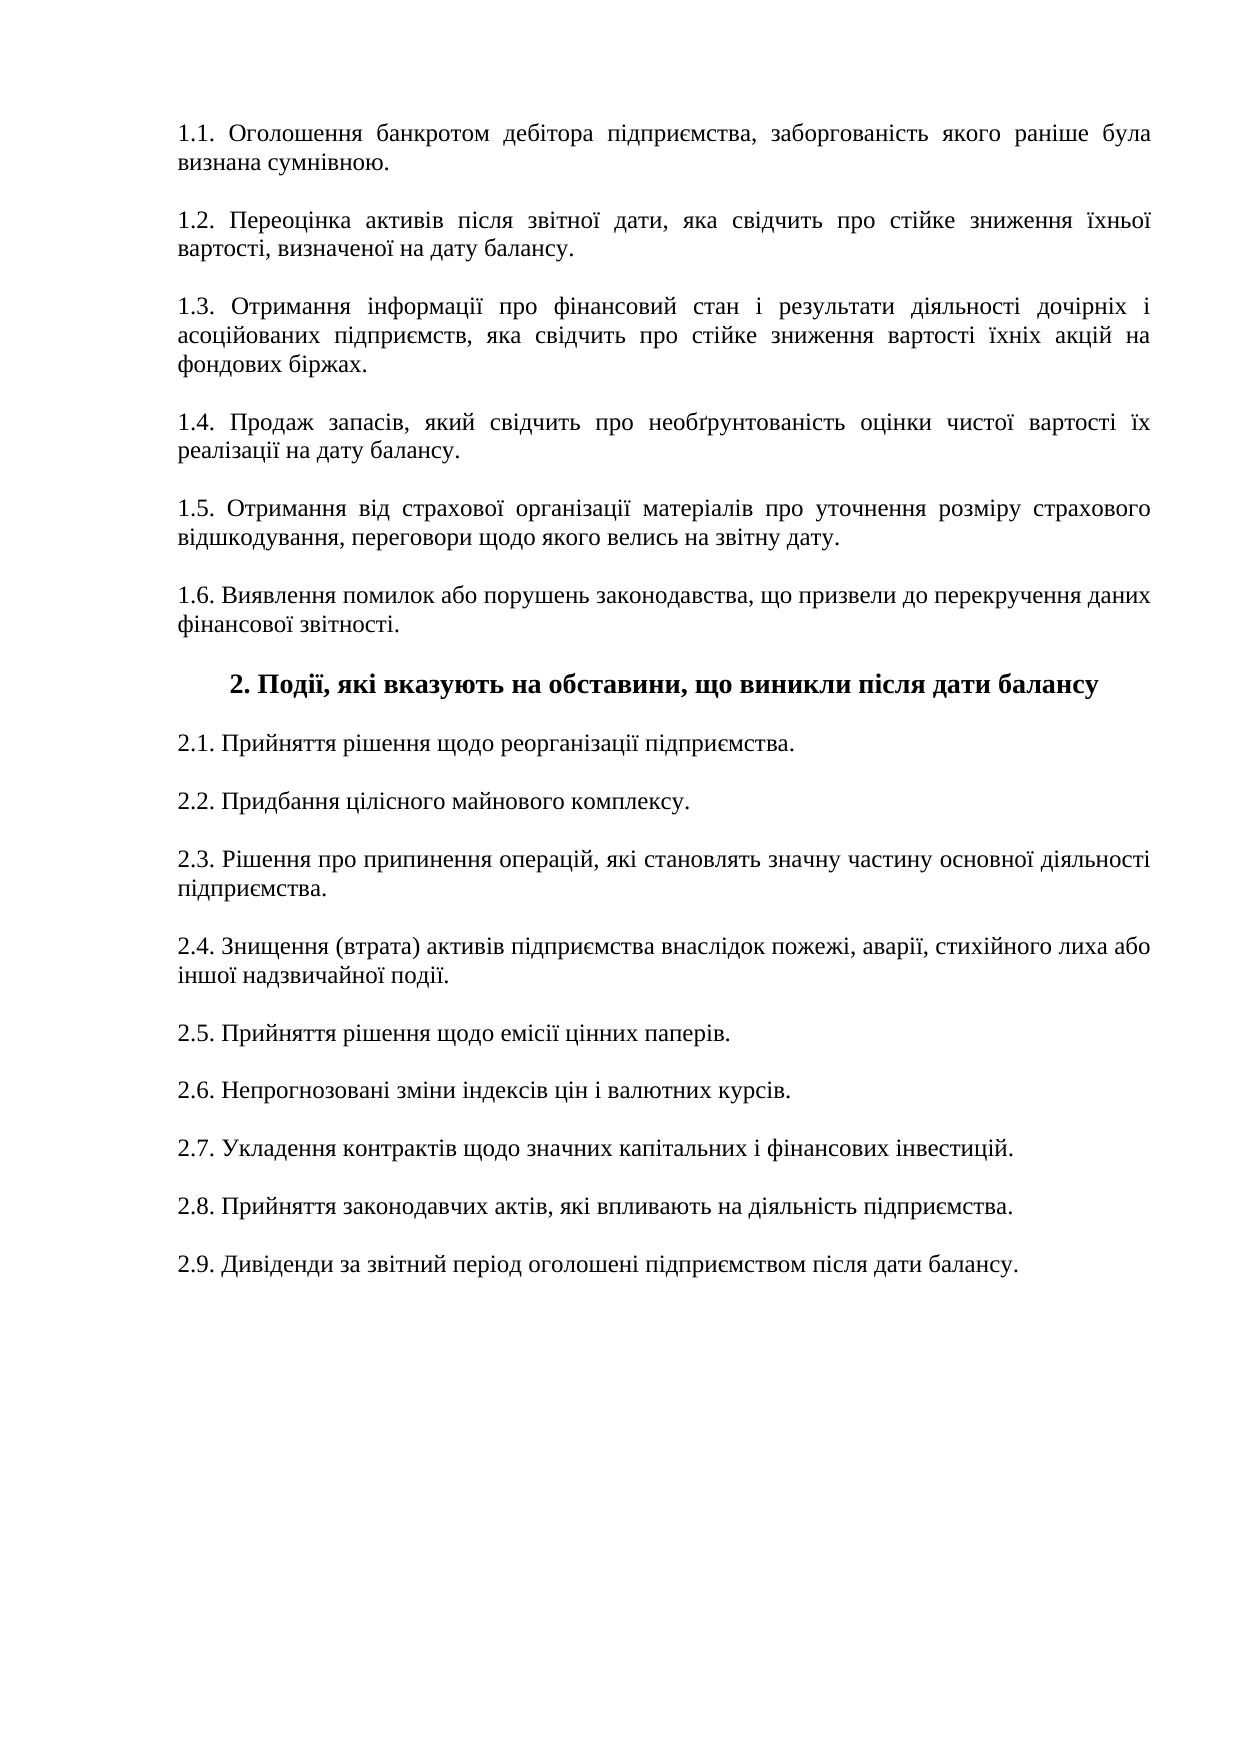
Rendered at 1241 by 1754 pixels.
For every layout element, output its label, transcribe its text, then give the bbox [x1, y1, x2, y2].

text 1.1. Оголошення банкротом дебітора підприємства, заборгованість якого раніше була визнана сумнівною. [177, 118, 1152, 176]
text 2.6. Непрогнозовані зміни індексів цін і валютних курсів. [177, 1076, 1152, 1104]
text 1.5. Отримання від страхової організації матеріалів про уточнення розміру страхового відшкодування, переговори щодо якого велись на звітну дату. [177, 493, 1152, 551]
text 2.2. Придбання цілісного майнового комплексу. [177, 786, 1152, 815]
text 2.1. Прийняття рішення щодо реорганізації підприємства. [177, 728, 1152, 757]
text 1.2. Переоцінка активів після звітної дати, яка свідчить про стійке зниження їхньої вартості, визначеної на дату балансу. [177, 205, 1152, 262]
text 2.4. Знищення (втрата) активів підприємства внаслідок пожежі, аварії, стихійного лиха або іншої надзвичайної події. [177, 931, 1152, 988]
text 2.7. Укладення контрактів щодо значних капітальних і фінансових інвестицій. [177, 1133, 1152, 1162]
text 2.3. Рішення про припинення операцій, які становлять значну частину основної діяльності підприємства. [177, 844, 1152, 902]
text 2.9. Дивіденди за звітний період оголошені підприємством після дати балансу. [177, 1249, 1152, 1278]
text 1.3. Отримання інформації про фінансовий стан і результати діяльності дочірніх і асоційованих підприємств, яка свідчить про стійке зниження вартості їхніх акцій на фондових біржах. [177, 291, 1152, 378]
text 2.8. Прийняття законодавчих актів, які впливають на діяльність підприємства. [177, 1191, 1152, 1220]
text 2.5. Прийняття рішення щодо емісії цінних паперів. [177, 1018, 1152, 1046]
text 1.6. Виявлення помилок або порушень законодавства, що призвели до перекручення даних фінансової звітності. [177, 580, 1152, 638]
subtitle 2. Події, які вказують на обставини, що виникли після дати балансу [177, 667, 1152, 699]
text 1.4. Продаж запасів, який свідчить про необґрунтованість оцінки чистої вартості їх реалізації на дату балансу. [177, 407, 1152, 464]
